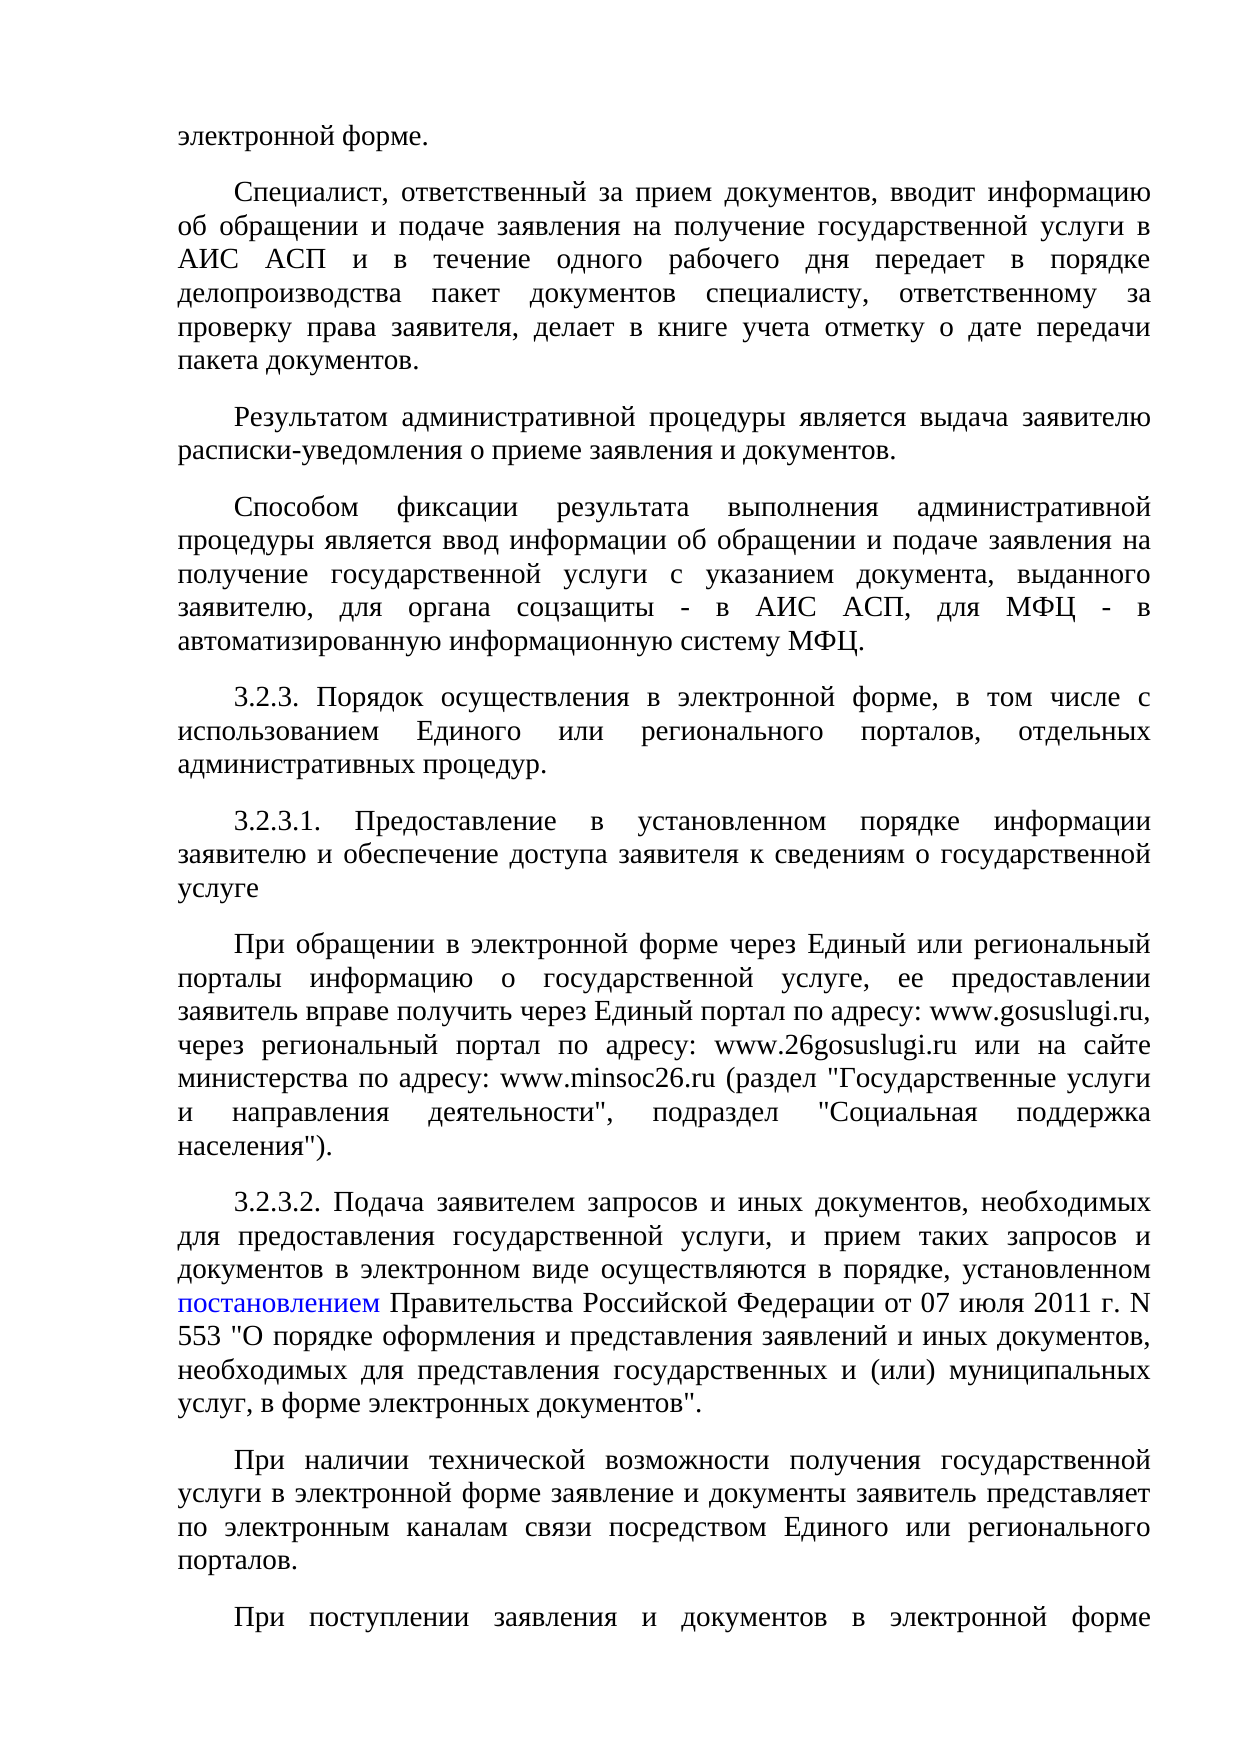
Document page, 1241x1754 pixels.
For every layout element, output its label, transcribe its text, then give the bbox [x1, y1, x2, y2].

text При наличии технической возможности получения государственной услуги в электронной форме заявление и документы заявитель представляет по электронным каналам связи посредством Единого или регионального порталов. [177, 1442, 1152, 1576]
text 3.2.3.2. Подача заявителем запросов и иных документов, необходимых для предоставления государственной услуги, и прием таких запросов и документов в электронном виде осуществляются в порядке, установленном постановлением Правительства Российской Федерации от 07 июля 2011 г. N 553 "О порядке оформления и представления заявлений и иных документов, необходимых для представления государственных и (или) муниципальных услуг, в форме электронных документов". [177, 1184, 1152, 1419]
text 3.2.3. Порядок осуществления в электронной форме, в том числе с использованием Единого или регионального порталов, отдельных административных процедур. [177, 679, 1152, 780]
text 3.2.3.1. Предоставление в установленном порядке информации заявителю и обеспечение доступа заявителя к сведениям о государственной услуге [177, 803, 1152, 903]
text Результатом административной процедуры является выдача заявителю расписки-уведомления о приеме заявления и документов. [177, 399, 1152, 466]
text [177, 1599, 1152, 1632]
text При обращении в электронной форме через Единый или региональный порталы информацию о государственной услуге, ее предоставлении заявитель вправе получить через Единый портал по адресу: www.gosuslugi.ru, через региональный портал по адресу: www.26gosuslugi.ru или на сайте министерства по адресу: www.minsoc26.ru (раздел "Государственные услуги и направления деятельности", подраздел "Социальная поддержка населения"). [177, 926, 1152, 1161]
text Способом фиксации результата выполнения административной процедуры является ввод информации об обращении и подаче заявления на получение государственной услуги с указанием документа, выданного заявителю, для органа соцзащиты - в АИС АСП, для МФЦ - в автоматизированную информационную систему МФЦ. [177, 489, 1152, 656]
text Специалист, ответственный за прием документов, вводит информацию об обращении и подаче заявления на получение государственной услуги в АИС АСП и в течение одного рабочего дня передает в порядке делопроизводства пакет документов специалисту, ответственному за проверку права заявителя, делает в книге учета отметку о дате передачи пакета документов. [177, 174, 1152, 376]
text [177, 118, 1152, 152]
